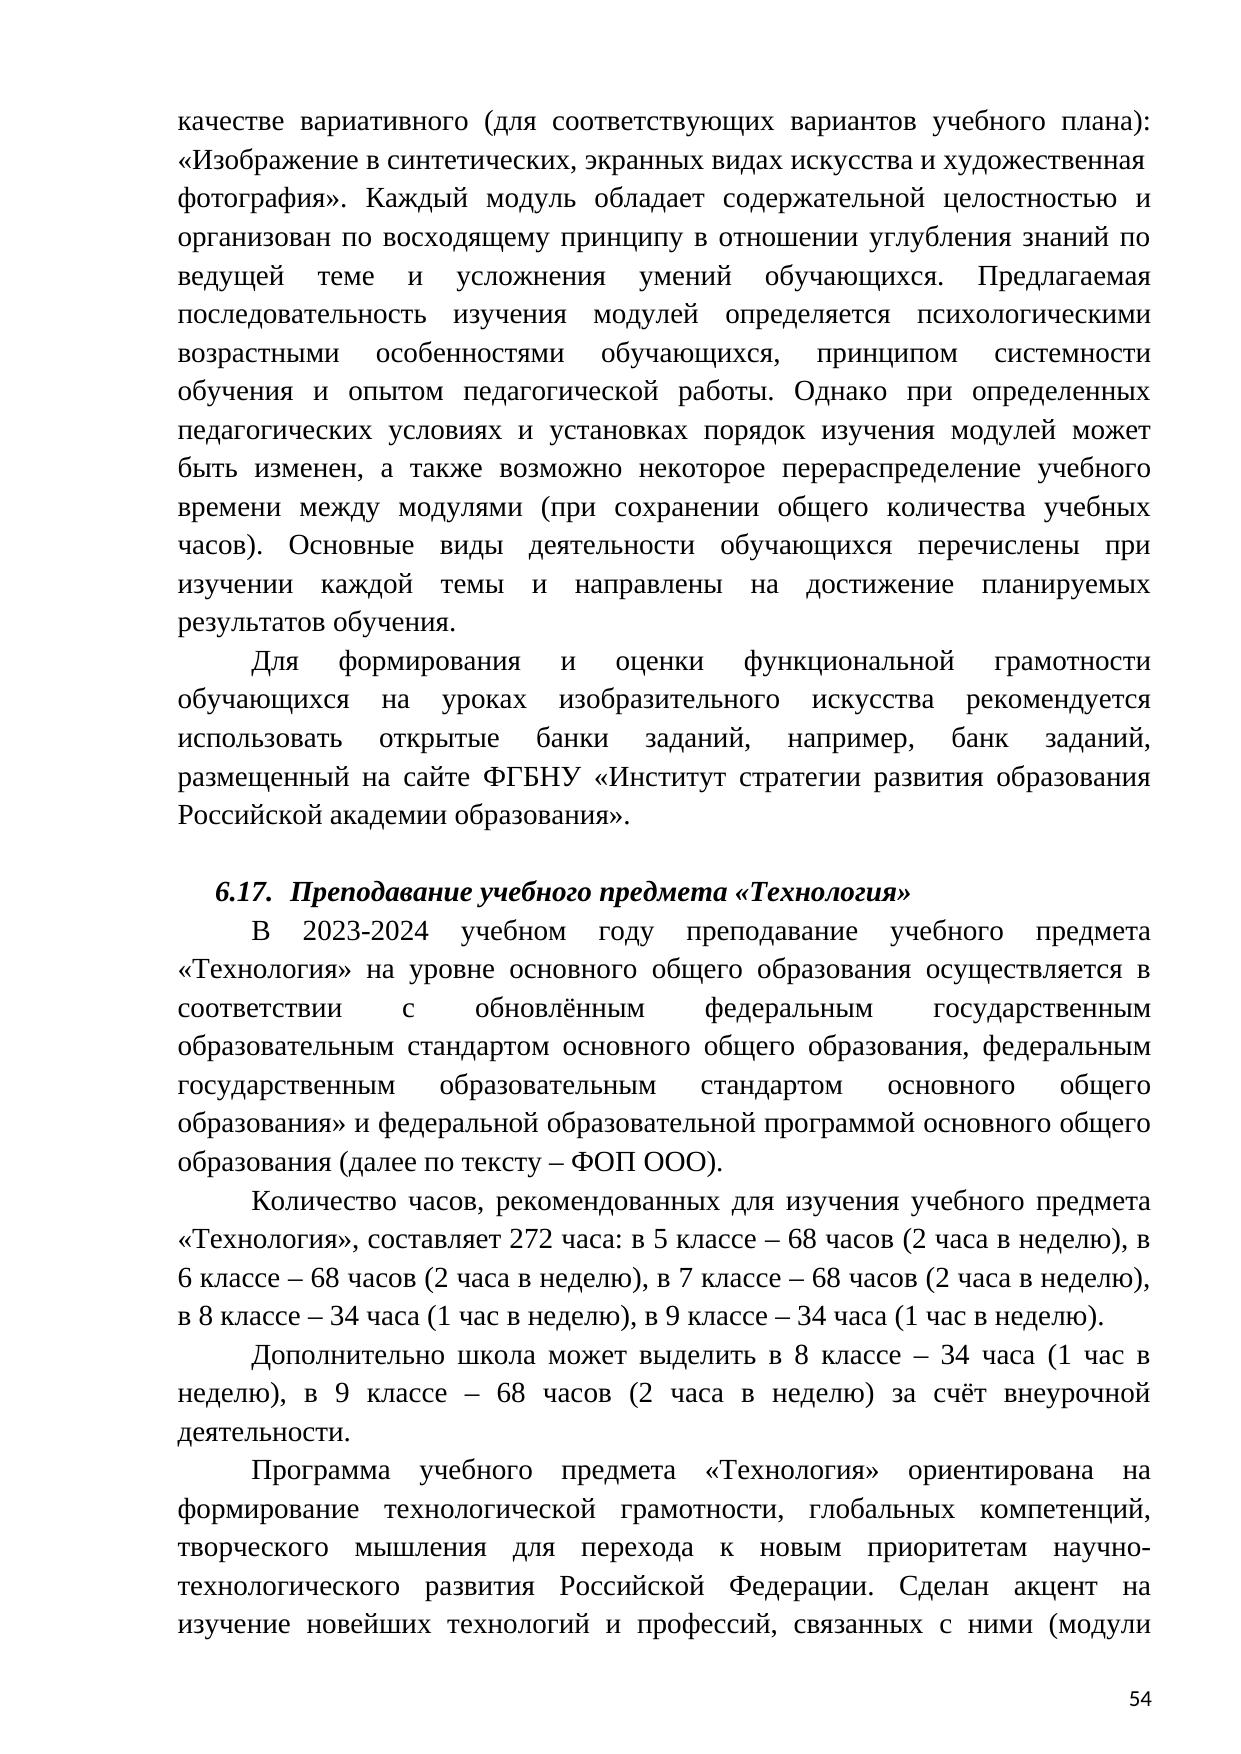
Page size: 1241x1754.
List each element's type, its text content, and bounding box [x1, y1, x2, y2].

list Преподавание учебного предмета «Технология» [215, 874, 1152, 908]
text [177, 103, 1152, 176]
text В 2023-2024 учебном году преподавание учебного предмета «Технология» на уровне основного общего образования осуществляется в соответствии с обновлённым федеральным государственным образовательным стандартом основного общего образования, федеральным государственным образовательным стандартом основного общего образования» и федеральной образовательной программой основного общего образования (далее по тексту – ФОП ООО). [177, 913, 1152, 1178]
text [177, 1452, 1152, 1640]
text Для формирования и оценки функциональной грамотности обучающихся на уроках изобразительного искусства рекомендуется использовать открытые банки заданий, например, банк заданий, размещенный на сайте ФГБНУ «Институт стратегии развития образования Российской академии образования». [177, 643, 1152, 831]
text Количество часов, рекомендованных для изучения учебного предмета «Технология», составляет 272 часа: в 5 классе – 68 часов (2 часа в неделю), в 6 классе – 68 часов (2 часа в неделю), в 7 классе – 68 часов (2 часа в неделю), в 8 классе – 34 часа (1 час в неделю), в 9 классе – 34 часа (1 час в неделю). [177, 1183, 1152, 1332]
text фотография». Каждый модуль обладает содержательной целостностью и организован по восходящему принципу в отношении углубления знаний по ведущей теме и усложнения умений обучающихся. Предлагаемая последовательность изучения модулей определяется психологическими возрастными особенностями обучающихся, принципом системности обучения и опытом педагогической работы. Однако при определенных педагогических условиях и установках порядок изучения модулей может быть изменен, а также возможно некоторое перераспределение учебного времени между модулями (при сохранении общего количества учебных часов). Основные виды деятельности обучающихся перечислены при изучении каждой темы и направлены на достижение планируемых результатов обучения. [177, 181, 1152, 638]
text Дополнительно школа может выделить в 8 классе – 34 часа (1 час в неделю), в 9 классе – 68 часов (2 часа в неделю) за счёт внеурочной деятельности. [177, 1337, 1152, 1447]
